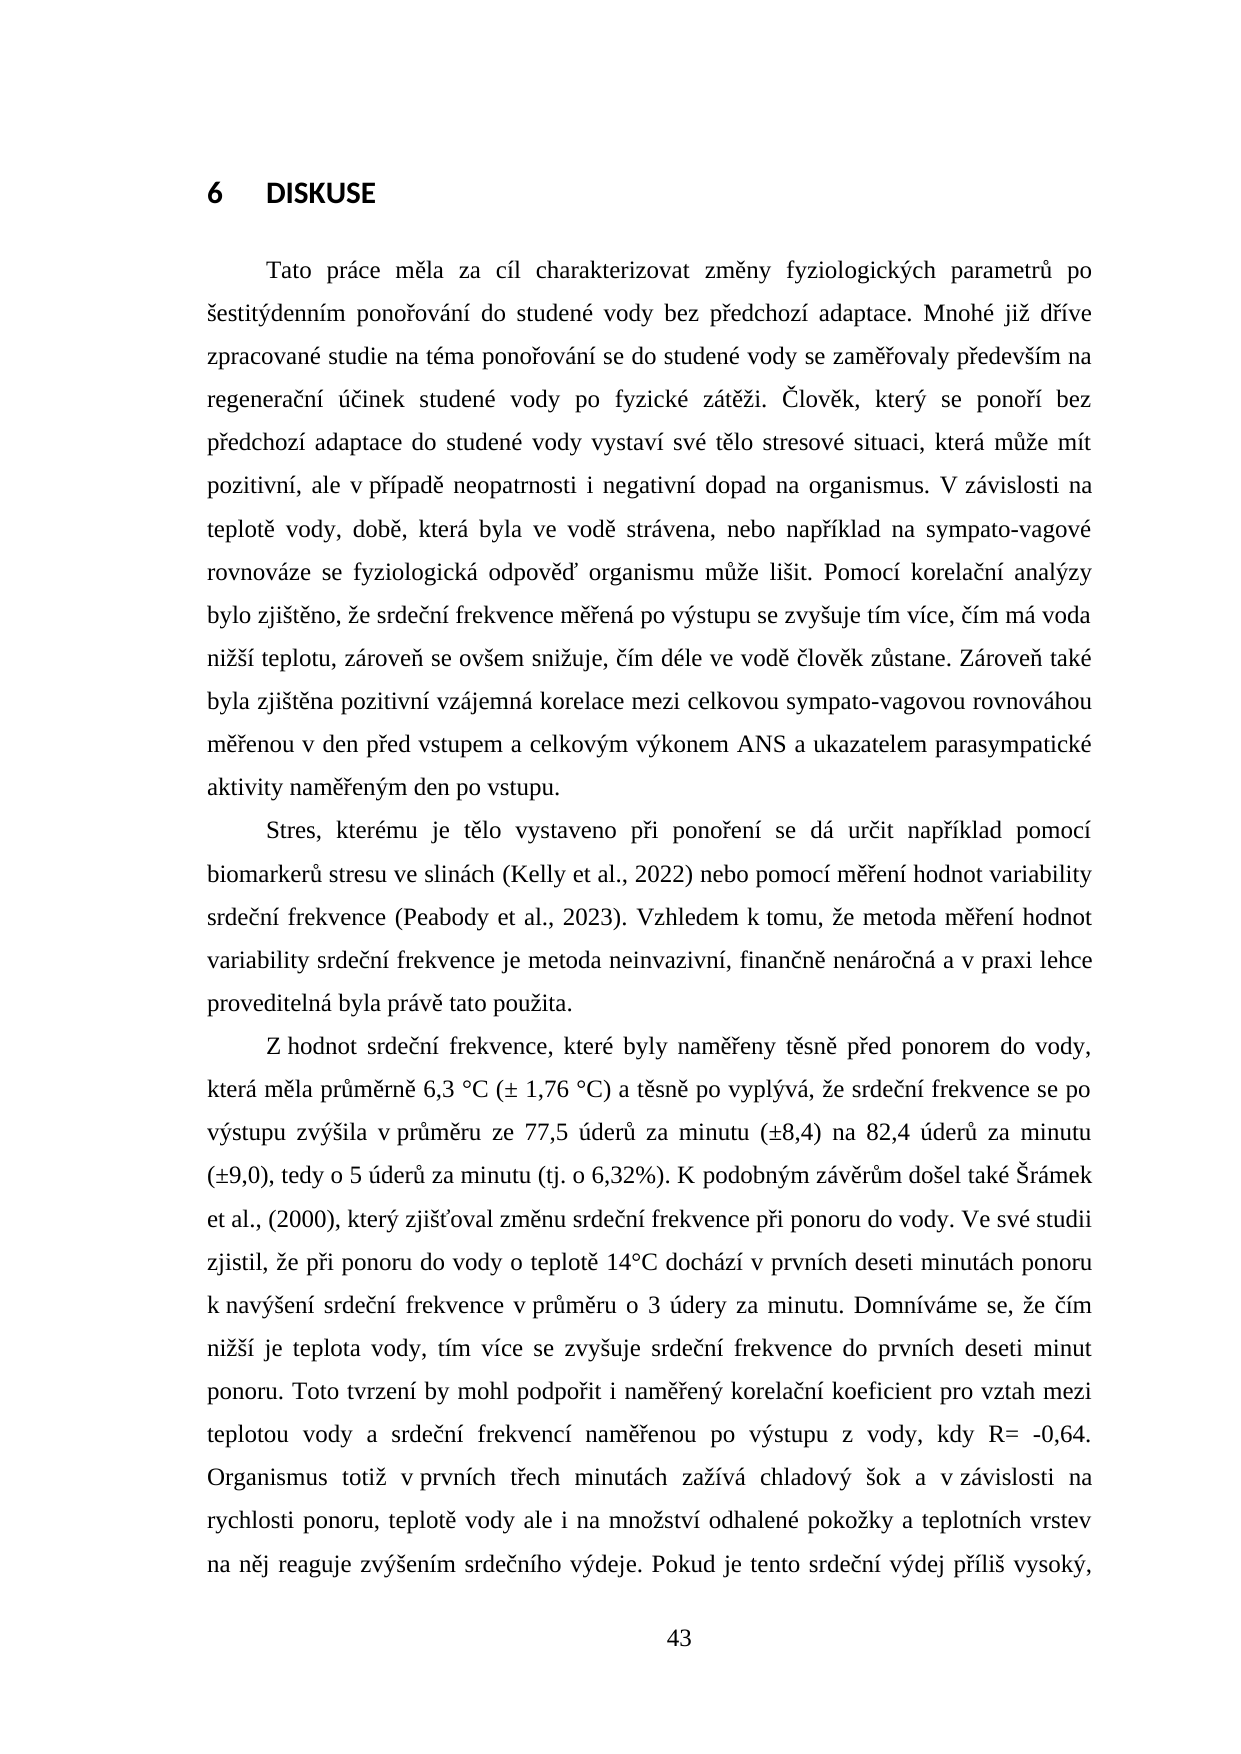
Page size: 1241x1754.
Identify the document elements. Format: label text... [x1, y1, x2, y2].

subtitle Diskuse [207, 173, 1092, 211]
text Tato práce měla za cíl charakterizovat změny fyziologických parametrů po šestitýdenním ponořování do studené vody bez předchozí adaptace. Mnohé již dříve zpracované studie na téma ponořování se do studené vody se zaměřovaly především na regenerační účinek studené vody po fyzické zátěži. Člověk, který se ponoří bez předchozí adaptace do studené vody vystaví své tělo stresové situaci, která může mít pozitivní, ale v případě neopatrnosti i negativní dopad na organismus. V závislosti na teplotě vody, době, která byla ve vodě strávena, nebo například na sympato-vagové rovnováze se fyziologická odpověď organismu může lišit. Pomocí korelační analýzy bylo zjištěno, že srdeční frekvence měřená po výstupu se zvyšuje tím více, čím má voda nižší teplotu, zároveň se ovšem snižuje, čím déle ve vodě člověk zůstane. Zároveň také byla zjištěna pozitivní vzájemná korelace mezi celkovou sympato-vagovou rovnováhou měřenou v den před vstupem a celkovým výkonem ANS a ukazatelem parasympatické aktivity naměřeným den po vstupu. [207, 255, 1092, 801]
text Stres, kterému je tělo vystaveno při ponoření se dá určit například pomocí biomarkerů stresu ve slinách nebo pomocí měření hodnot variability srdeční frekvence Vzhledem k tomu, že metoda měření hodnot variability srdeční frekvence je metoda neinvazivní, finančně nenáročná a v praxi lehce proveditelná byla právě tato použita. [207, 816, 1092, 1017]
